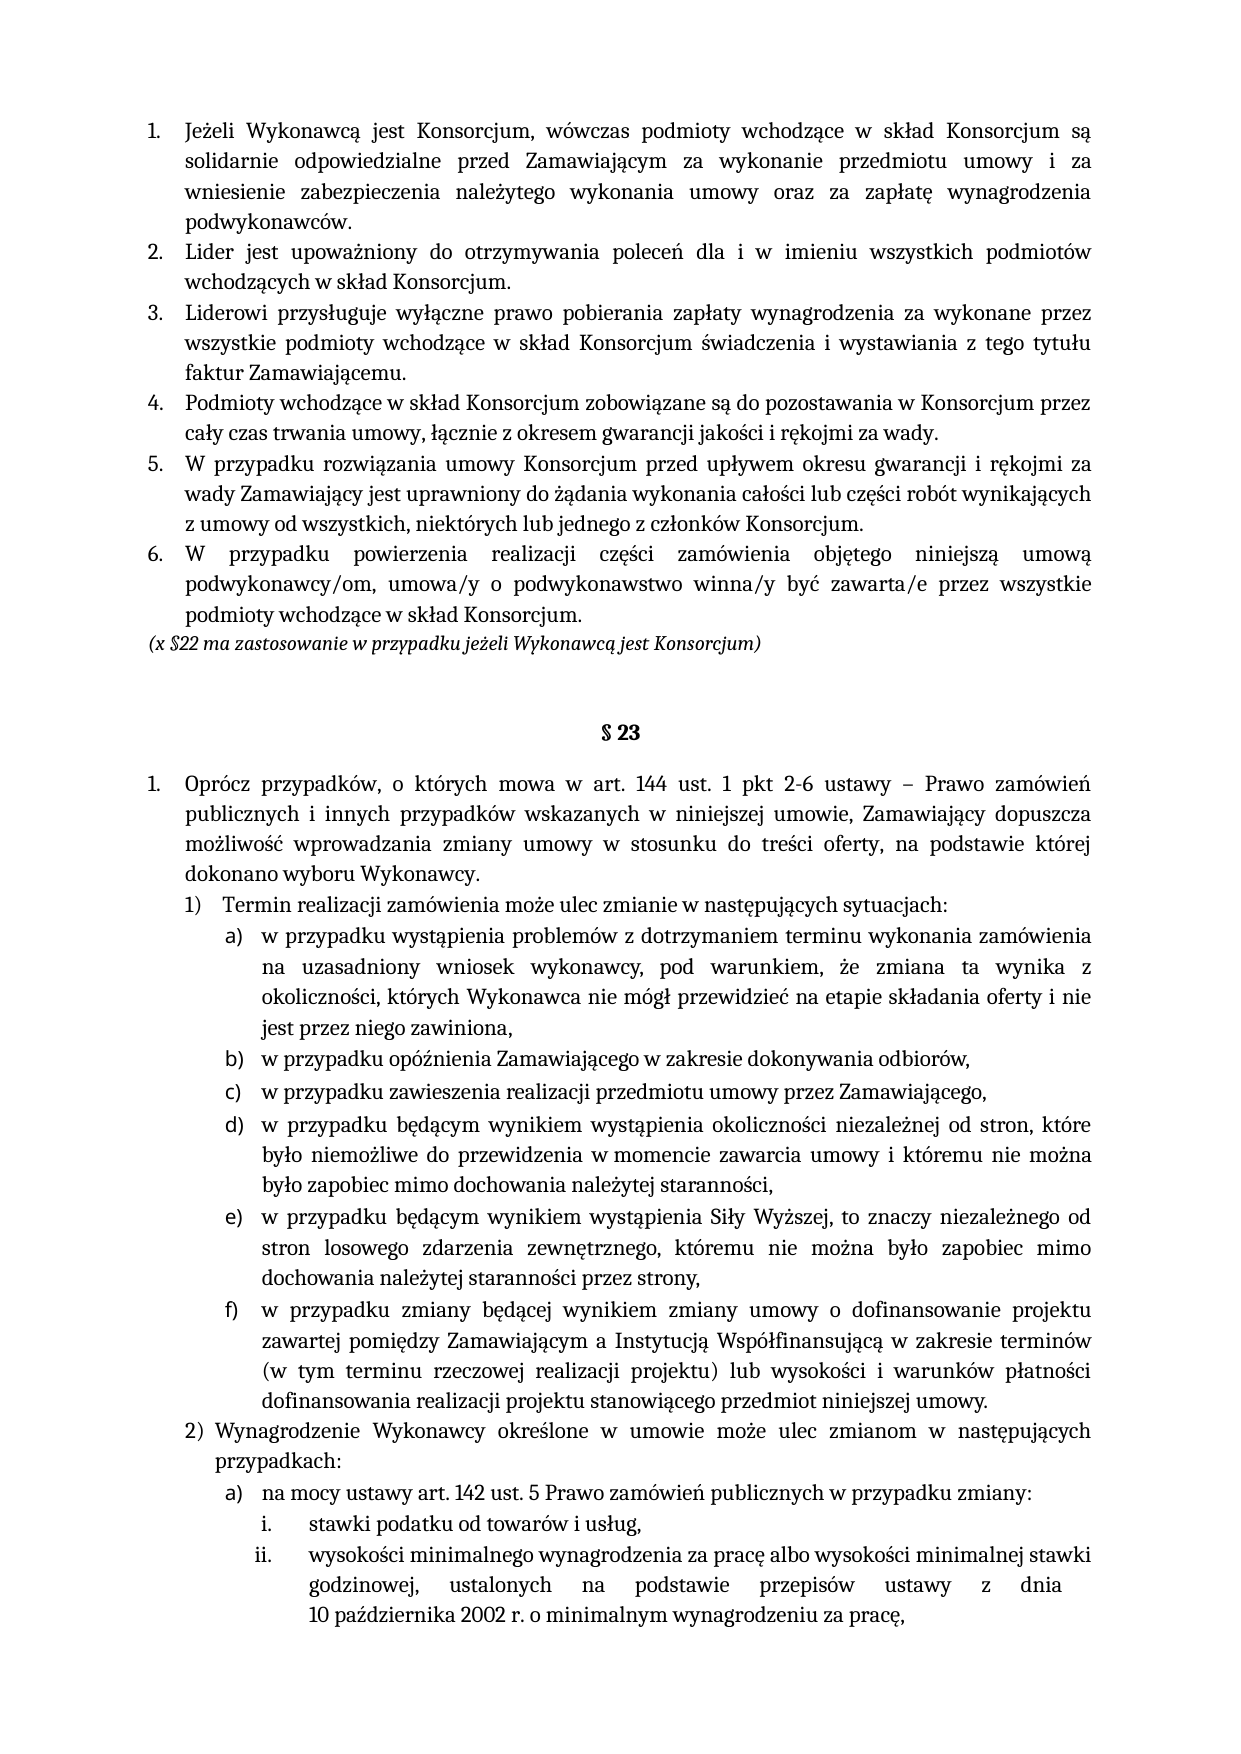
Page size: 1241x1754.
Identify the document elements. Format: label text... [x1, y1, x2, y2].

list w przypadku opóźnienia Zamawiającego w zakresie dokonywania odbiorów, [224, 1044, 1092, 1073]
list Lider jest upoważniony do otrzymywania poleceń dla i w imieniu wszystkich podmiotów wchodzących w skład Konsorcjum. [148, 239, 1092, 296]
list Jeżeli Wykonawcą jest Konsorcjum, wówczas podmioty wchodzące w skład Konsorcjum są solidarnie odpowiedzialne przed Zamawiającym za wykonanie przedmiotu umowy i za wniesienie zabezpieczenia należytego wykonania umowy oraz za zapłatę wynagrodzenia podwykonawców. [148, 118, 1092, 235]
list W przypadku powierzenia realizacji części zamówienia objętego niniejszą umową podwykonawcy/om, umowa/y o podwykonawstwo winna/y być zawarta/e przez wszystkie podmioty wchodzące w skład Konsorcjum. [148, 541, 1092, 628]
list Oprócz przypadków, o których mowa w art. 144 ust. 1 pkt 2-6 ustawy – Prawo zamówień publicznych i innych przypadków wskazanych w niniejszej umowie, Zamawiający dopuszcza możliwość wprowadzania zmiany umowy w stosunku do treści oferty, na podstawie której dokonano wyboru Wykonawcy. [148, 771, 1092, 888]
text (x §22 ma zastosowanie w przypadku jeżeli Wykonawcą jest Konsorcjum) [148, 632, 1092, 656]
list W przypadku rozwiązania umowy Konsorcjum przed upływem okresu gwarancji i rękojmi za wady Zamawiający jest uprawniony do żądania wykonania całości lub części robót wynikających z umowy od wszystkich, niektórych lub jednego z członków Konsorcjum. [148, 450, 1092, 537]
list Podmioty wchodzące w skład Konsorcjum zobowiązane są do pozostawania w Konsorcjum przez cały czas trwania umowy, łącznie z okresem gwarancji jakości i rękojmi za wady. [148, 390, 1092, 447]
list Liderowi przysługuje wyłączne prawo pobierania zapłaty wynagrodzenia za wykonane przez wszystkie podmioty wchodzące w skład Konsorcjum świadczenia i wystawiania z tego tytułu faktur Zamawiającemu. [148, 299, 1092, 386]
text § 23 [148, 719, 1092, 746]
list w przypadku będącym wynikiem wystąpienia okoliczności niezależnej od stron, które było niemożliwe do przewidzenia w momencie zawarcia umowy i któremu nie można było zapobiec mimo dochowania należytej staranności, [224, 1110, 1092, 1199]
list Termin realizacji zamówienia może ulec zmianie w następujących sytuacjach: [185, 891, 1092, 918]
list w przypadku wystąpienia problemów z dotrzymaniem terminu wykonania zamówienia na uzasadniony wniosek wykonawcy, pod warunkiem, że zmiana ta wynika z okoliczności, których Wykonawca nie mógł przewidzieć na etapie składania oferty i nie jest przez niego zawiniona, [224, 922, 1092, 1041]
list w przypadku zawieszenia realizacji przedmiotu umowy przez Zamawiającego, [224, 1077, 1092, 1106]
list w przypadku będącym wynikiem wystąpienia Siły Wyższej, to znaczy niezależnego od stron losowego zdarzenia zewnętrznego, któremu nie można było zapobiec mimo dochowania należytej staranności przez strony, [224, 1202, 1092, 1291]
list Wynagrodzenie Wykonawcy określone w umowie może ulec zmianom w następujących przypadkach: [185, 1418, 1092, 1475]
list stawki podatku od towarów i usług, [272, 1511, 1092, 1537]
list na mocy ustawy art. 142 ust. 5 Prawo zamówień publicznych w przypadku zmiany: [224, 1478, 1092, 1507]
list wysokości minimalnego wynagrodzenia za pracę albo wysokości minimalnej stawki godzinowej, ustalonych na podstawie przepisów ustawy z dnia 10 października 2002 r. o minimalnym wynagrodzeniu za pracę, [272, 1541, 1092, 1628]
list w przypadku zmiany będącej wynikiem zmiany umowy o dofinansowanie projektu zawartej pomiędzy Zamawiającym a Instytucją Współfinansującą w zakresie terminów (w tym terminu rzeczowej realizacji projektu) lub wysokości i warunków płatności dofinansowania realizacji projektu stanowiącego przedmiot niniejszej umowy. [224, 1295, 1092, 1414]
